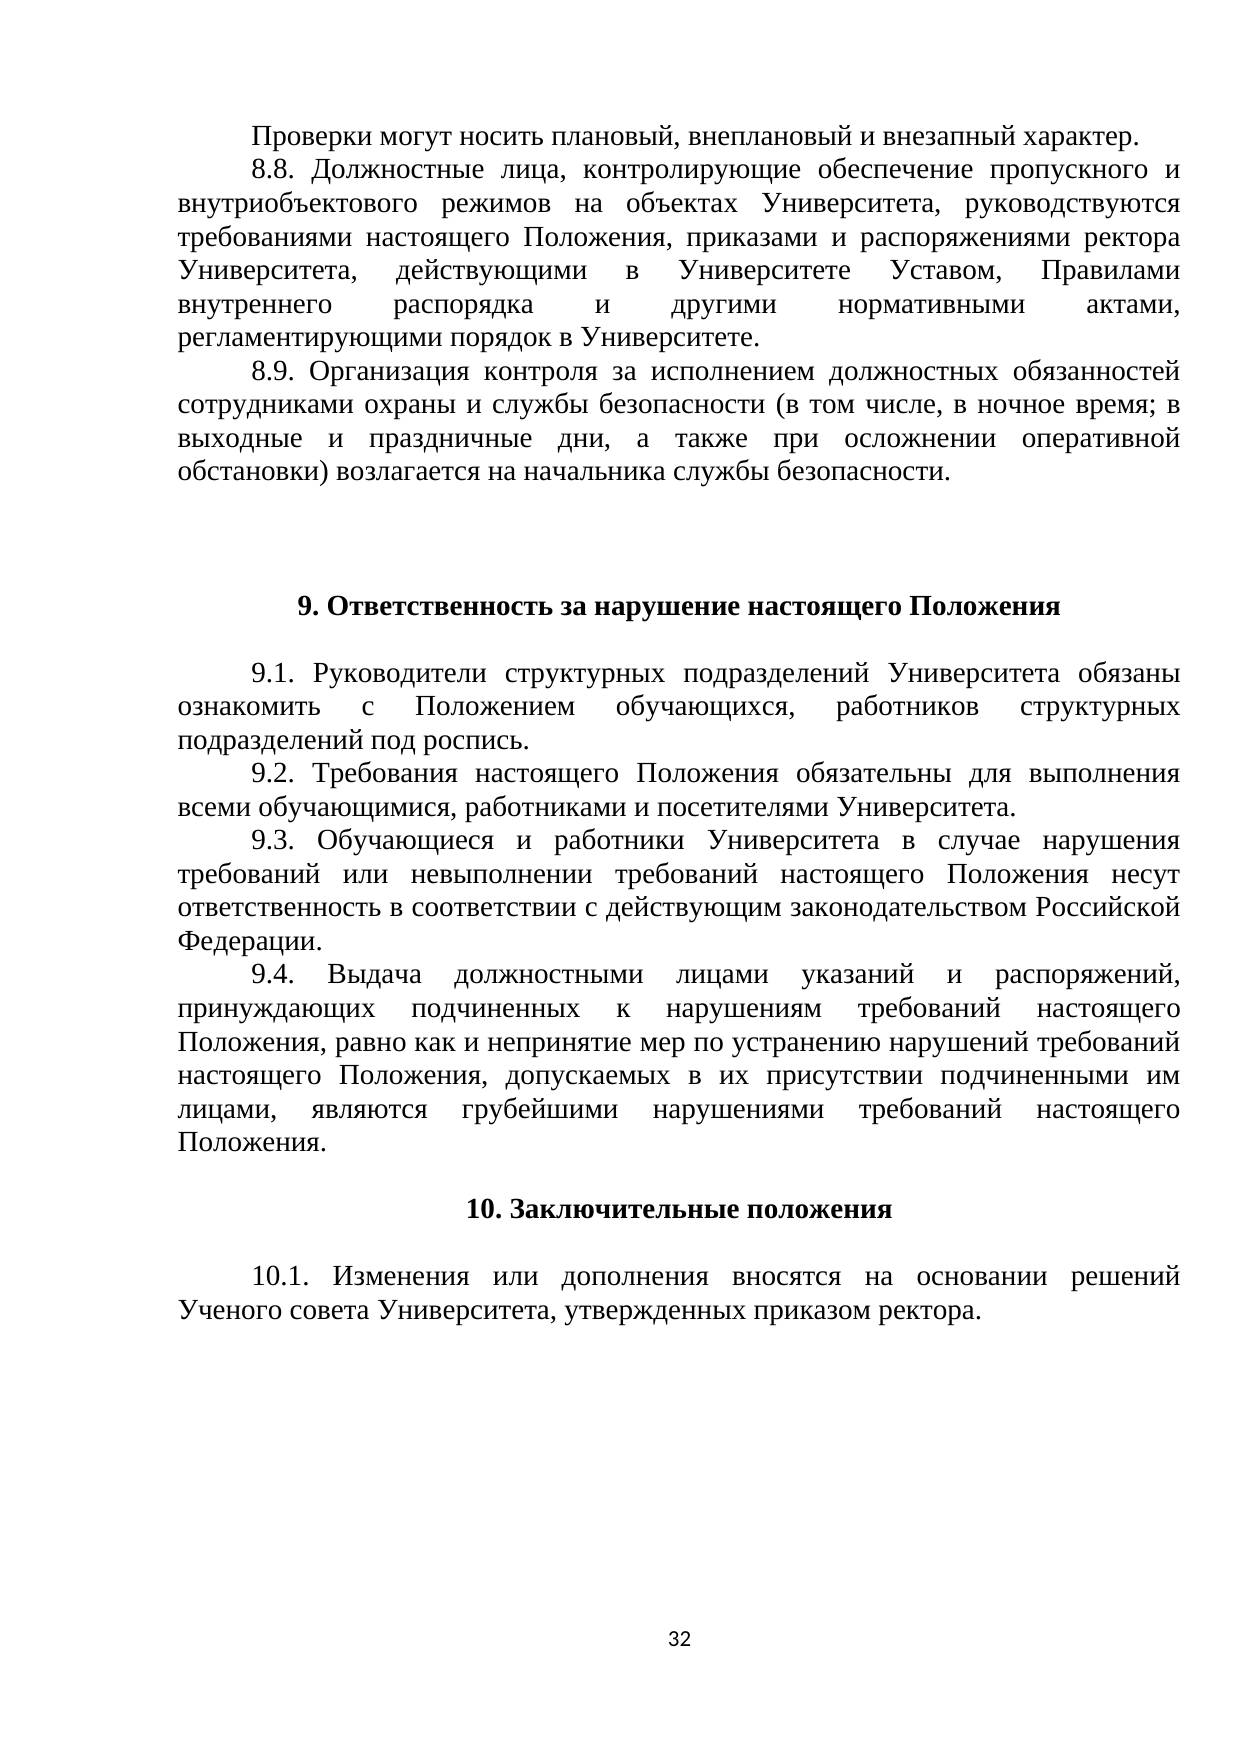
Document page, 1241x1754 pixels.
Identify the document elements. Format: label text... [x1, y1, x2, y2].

text 8.9. Организация контроля за исполнением должностных обязанностей сотрудниками охраны и службы безопасности (в том числе, в ночное время; в выходные и праздничные дни, а также при осложнении оперативной обстановки) возлагается на начальника службы безопасности. [177, 353, 1181, 487]
text 9.3. Обучающиеся и работники Университета в случае нарушения требований или невыполнении требований настоящего Положения несут ответственность в соответствии с действующим законодательством Российской Федерации. [177, 822, 1181, 957]
text 8.8. Должностные лица, контролирующие обеспечение пропускного и внутриобъектового режимов на объектах Университета, руководствуются требованиями настоящего Положения, приказами и распоряжениями ректора Университета, действующими в Университете Уставом, Правилами внутреннего распорядка и другими нормативными актами, регламентирующими порядок в Университете. [177, 152, 1181, 353]
text 9. Ответственность за нарушение настоящего Положения [177, 588, 1181, 621]
text 10.1. Изменения или дополнения вносятся на основании решений Ученого совета Университета, утвержденных приказом ректора. [177, 1258, 1181, 1326]
text 9.2. Требования настоящего Положения обязательны для выполнения всеми обучающимися, работниками и посетителями Университета. [177, 755, 1181, 822]
text 9.4. Выдача должностными лицами указаний и распоряжений, принуждающих подчиненных к нарушениям требований настоящего Положения, равно как и непринятие мер по устранению нарушений требований настоящего Положения, допускаемых в их присутствии подчиненными им лицами, являются грубейшими нарушениями требований настоящего Положения. [177, 957, 1181, 1158]
text 10. Заключительные положения [177, 1191, 1181, 1225]
text Проверки могут носить плановый, внеплановый и внезапный характер. [177, 118, 1181, 152]
text 9.1. Руководители структурных подразделений Университета обязаны ознакомить с Положением обучающихся, работников структурных подразделений под роспись. [177, 655, 1181, 755]
